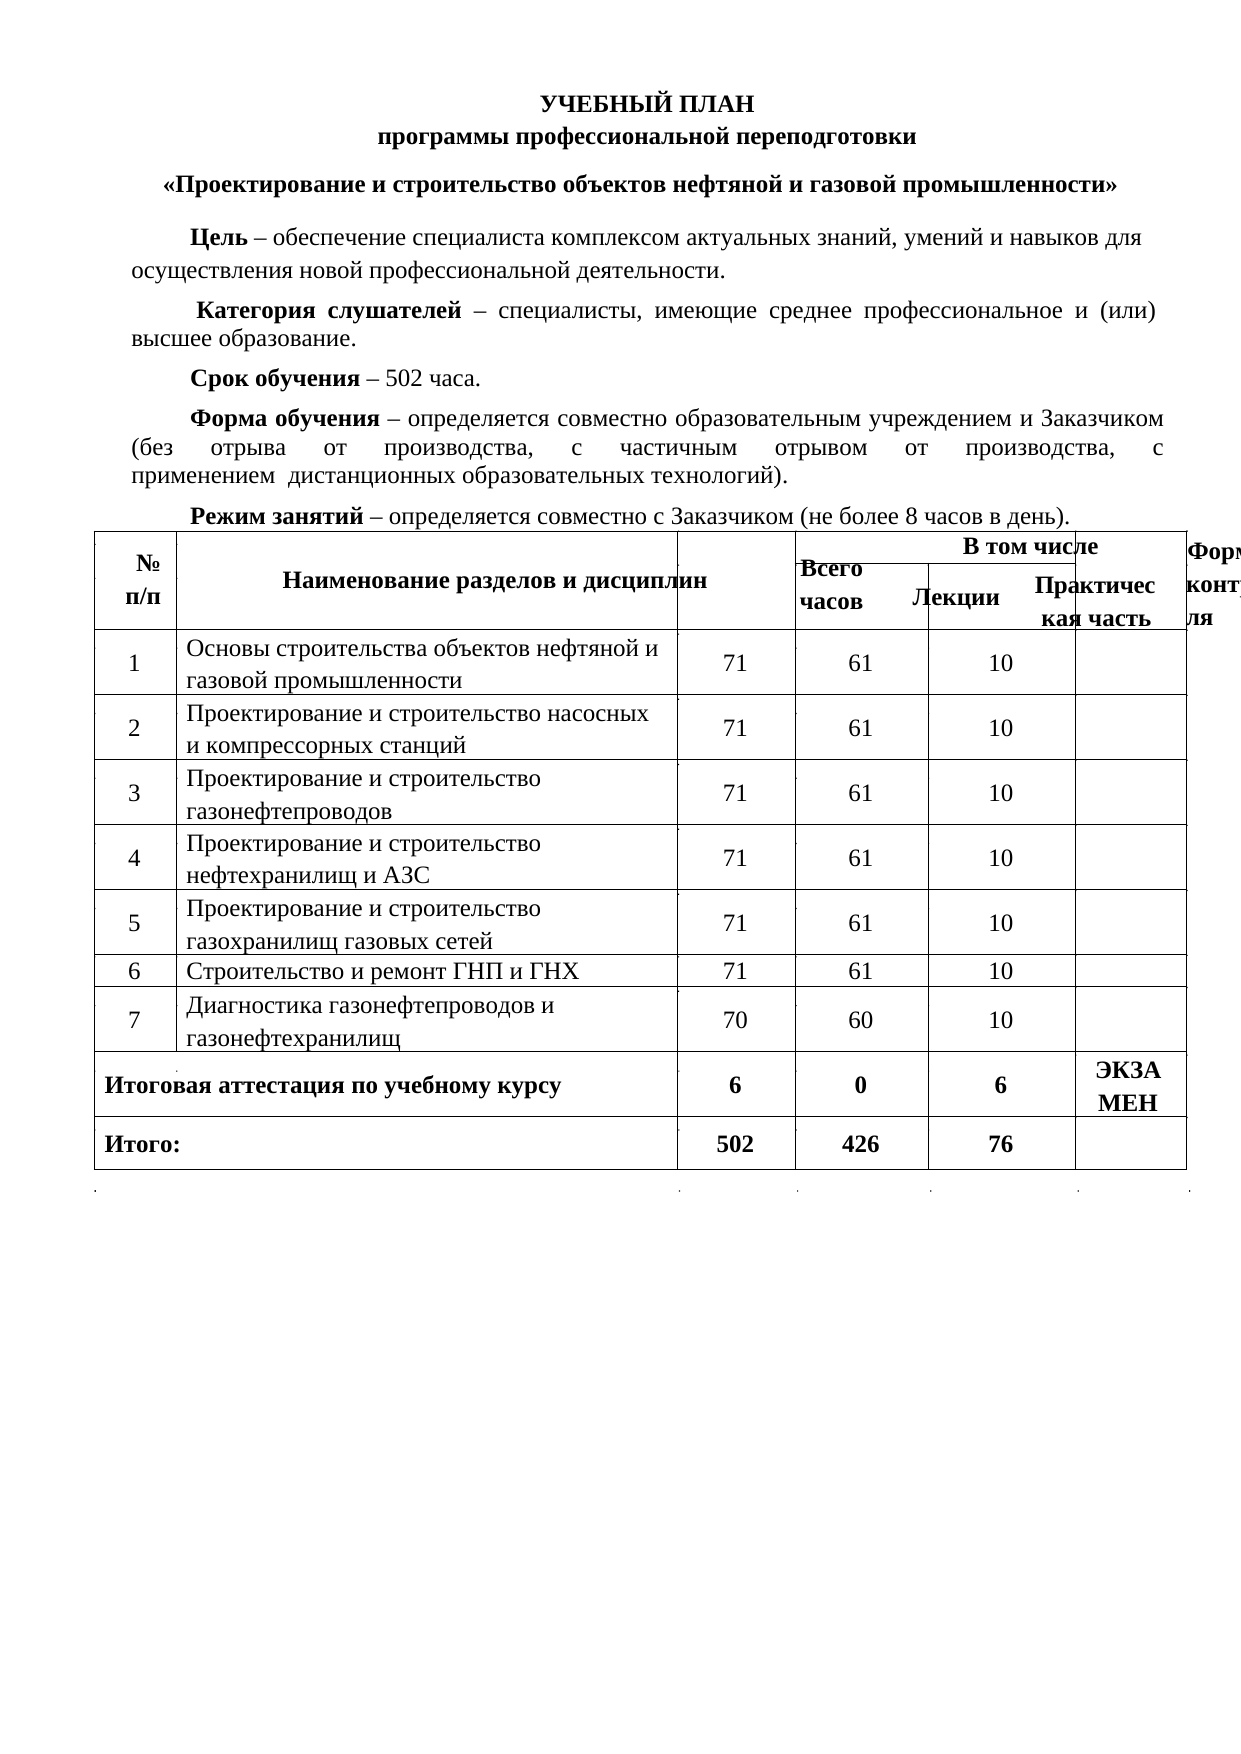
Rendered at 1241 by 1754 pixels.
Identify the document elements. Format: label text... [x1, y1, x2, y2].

table_cell [929, 564, 1075, 629]
table_header [796, 532, 1075, 562]
table_cell Проектирование и строительство газохранилищ газовых сетей [177, 890, 677, 954]
table_cell 61 [796, 695, 928, 759]
table_cell 10 [929, 695, 1075, 759]
table_cell 1 [95, 630, 176, 694]
table_cell 61 [796, 630, 928, 694]
table_cell [1076, 1117, 1186, 1169]
table_cell 71 [678, 955, 795, 986]
text Режим занятий – определяется совместно с Заказчиком (не более 8 часов в день). [190, 502, 1192, 530]
table_cell [1076, 630, 1186, 694]
table_cell Диагностика газонефтепроводов и газонефтехранилищ [177, 987, 677, 1051]
text Срок обучения – 502 часа. [190, 364, 1192, 392]
table_cell 6 [95, 955, 176, 986]
table_cell [1076, 955, 1186, 986]
table_cell Строительство и ремонт ГНП и ГНХ [177, 955, 677, 986]
text осуществления новой профессиональной деятельности. [131, 257, 1192, 284]
table_cell 60 [796, 987, 928, 1051]
table_cell 7 [95, 987, 176, 1051]
table_cell ЭКЗА МЕН [1076, 1052, 1186, 1116]
table_cell 4 [95, 825, 176, 889]
table_cell 71 [678, 890, 795, 954]
table_cell Проектирование и строительство газонефтепроводов [177, 760, 677, 824]
table_cell 61 [796, 760, 928, 824]
table_header [678, 532, 795, 629]
table_cell Основы строительства объектов нефтяной и газовой промышленности [177, 630, 677, 694]
table_cell 70 [678, 987, 795, 1051]
table_cell 426 [796, 1117, 928, 1169]
table_cell 10 [929, 955, 1075, 986]
table_cell 71 [678, 695, 795, 759]
table_cell [1076, 695, 1186, 759]
table_cell 6 [929, 1052, 1075, 1116]
table_cell [1076, 987, 1186, 1051]
table_cell 76 [929, 1117, 1075, 1169]
table_cell Проектирование и строительство насосных и компрессорных станций [177, 695, 677, 759]
table_cell [1076, 825, 1186, 889]
table_cell 6 [678, 1052, 795, 1116]
table_cell 3 [95, 760, 176, 824]
table_cell 5 [95, 890, 176, 954]
text УЧЕБНЫЙ ПЛАН [524, 91, 754, 118]
text Форма обучения – определяется совместно образовательным учреждением и Заказчиком (без отрыва от производства, с частичным отрывом от производства, с применением дистанционных образовательных технологий). [131, 403, 1164, 490]
table_cell 10 [929, 987, 1075, 1051]
table_cell 71 [678, 630, 795, 694]
text «Проектирование и строительство объектов нефтяной и газовой промышленности» Цель – обеспечение специалиста комплексом актуальных знаний, умений и навыков для [163, 150, 1164, 257]
table_cell 61 [796, 825, 928, 889]
table_cell [796, 564, 928, 629]
table_cell 61 [796, 955, 928, 986]
table_cell Итоговая аттестация по учебному курсу [95, 1052, 677, 1116]
table_cell Итого: [95, 1117, 677, 1169]
table_cell 71 [678, 760, 795, 824]
table_header [177, 532, 677, 629]
text программы профессиональной переподготовки [362, 122, 917, 150]
table_cell [1076, 760, 1186, 824]
table_cell 10 [929, 630, 1075, 694]
table_cell 10 [929, 890, 1075, 954]
table_cell Проектирование и строительство нефтехранилищ и АЗС [177, 825, 677, 889]
table_cell 61 [796, 890, 928, 954]
table_cell 10 [929, 760, 1075, 824]
table_cell 10 [929, 825, 1075, 889]
table_cell 71 [678, 825, 795, 889]
table_header [1076, 532, 1186, 629]
table_cell 0 [796, 1052, 928, 1116]
table_cell 502 [678, 1117, 795, 1169]
text Категория слушателей – специалисты, имеющие среднее профессиональное и (или) [182, 297, 1156, 324]
table_header № п/п [95, 532, 176, 629]
table_cell 2 [95, 695, 176, 759]
table_cell [1076, 890, 1186, 954]
text высшее образование. [131, 324, 1192, 352]
